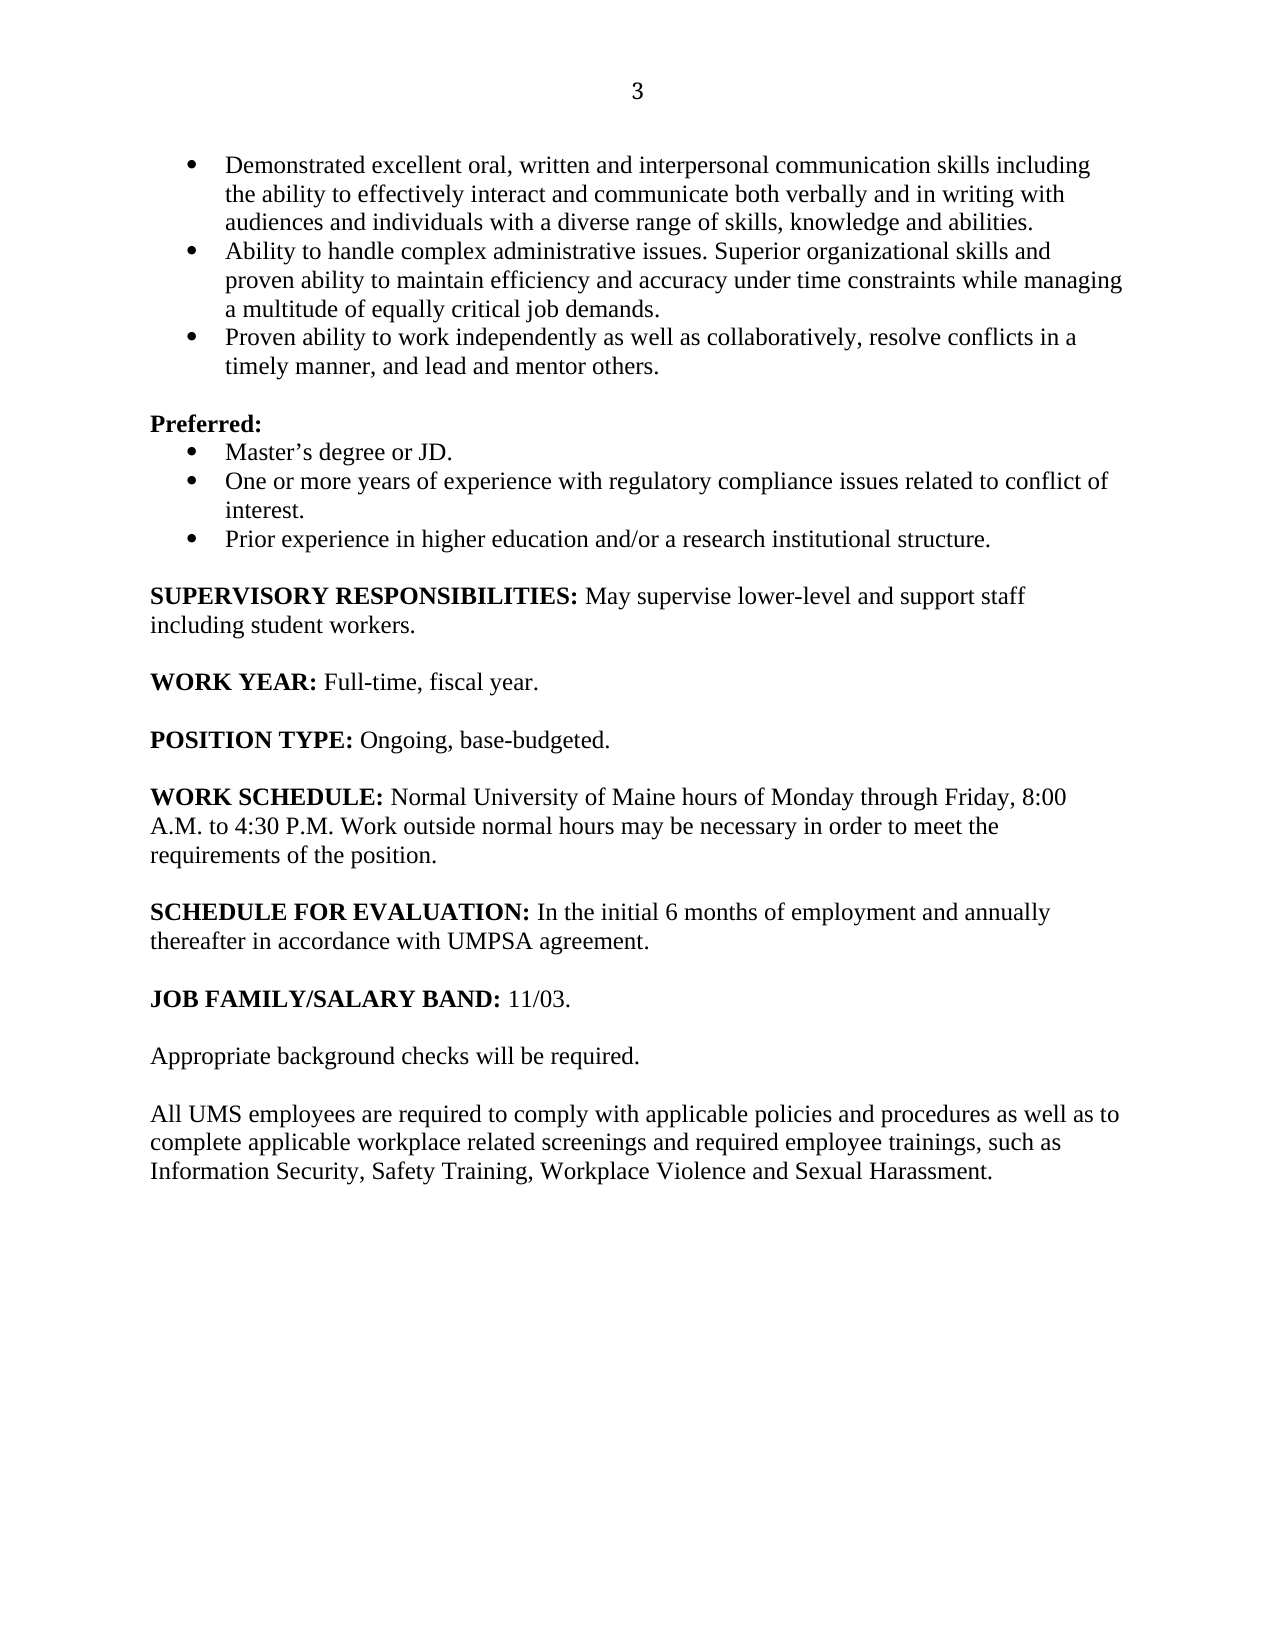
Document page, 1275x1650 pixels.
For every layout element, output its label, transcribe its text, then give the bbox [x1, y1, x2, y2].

text Preferred: [150, 409, 1125, 437]
text SUPERVISORY RESPONSIBILITIES: May supervise lower-level and support staff including student workers. [150, 581, 1125, 639]
text SCHEDULE FOR EVALUATION: In the initial 6 months of employment and annually thereafter in accordance with UMPSA agreement. [150, 897, 1125, 955]
list Master’s degree or JD. [187, 437, 1125, 466]
text POSITION TYPE: Ongoing, base-budgeted. [150, 725, 1125, 754]
text Appropriate background checks will be required. [150, 1041, 1125, 1070]
text WORK SCHEDULE: Normal University of Maine hours of Monday through Friday, 8:00 A.M. to 4:30 P.M. Work outside normal hours may be necessary in order to meet the requirements of the position. [150, 782, 1125, 869]
list Demonstrated excellent oral, written and interpersonal communication skills including the ability to effectively interact and communicate both verbally and in writing with audiences and individuals with a diverse range of skills, knowledge and abilities. [187, 150, 1125, 236]
text WORK YEAR: Full-time, fiscal year. [150, 667, 1125, 696]
list Ability to handle complex administrative issues. Superior organizational skills and proven ability to maintain efficiency and accuracy under time constraints while managing a multitude of equally critical job demands. [187, 236, 1125, 322]
text JOB FAMILY/SALARY BAND: 11/03. [150, 984, 1125, 1012]
list Prior experience in higher education and/or a research institutional structure. [187, 524, 1125, 552]
list One or more years of experience with regulatory compliance issues related to conflict of interest. [187, 466, 1125, 524]
text All UMS employees are required to comply with applicable policies and procedures as well as to complete applicable workplace related screenings and required employee trainings, such as Information Security, Safety Training, Workplace Violence and Sexual Harassment. [150, 1099, 1125, 1185]
list Proven ability to work independently as well as collaboratively, resolve conflicts in a timely manner, and lead and mentor others. [187, 322, 1125, 380]
